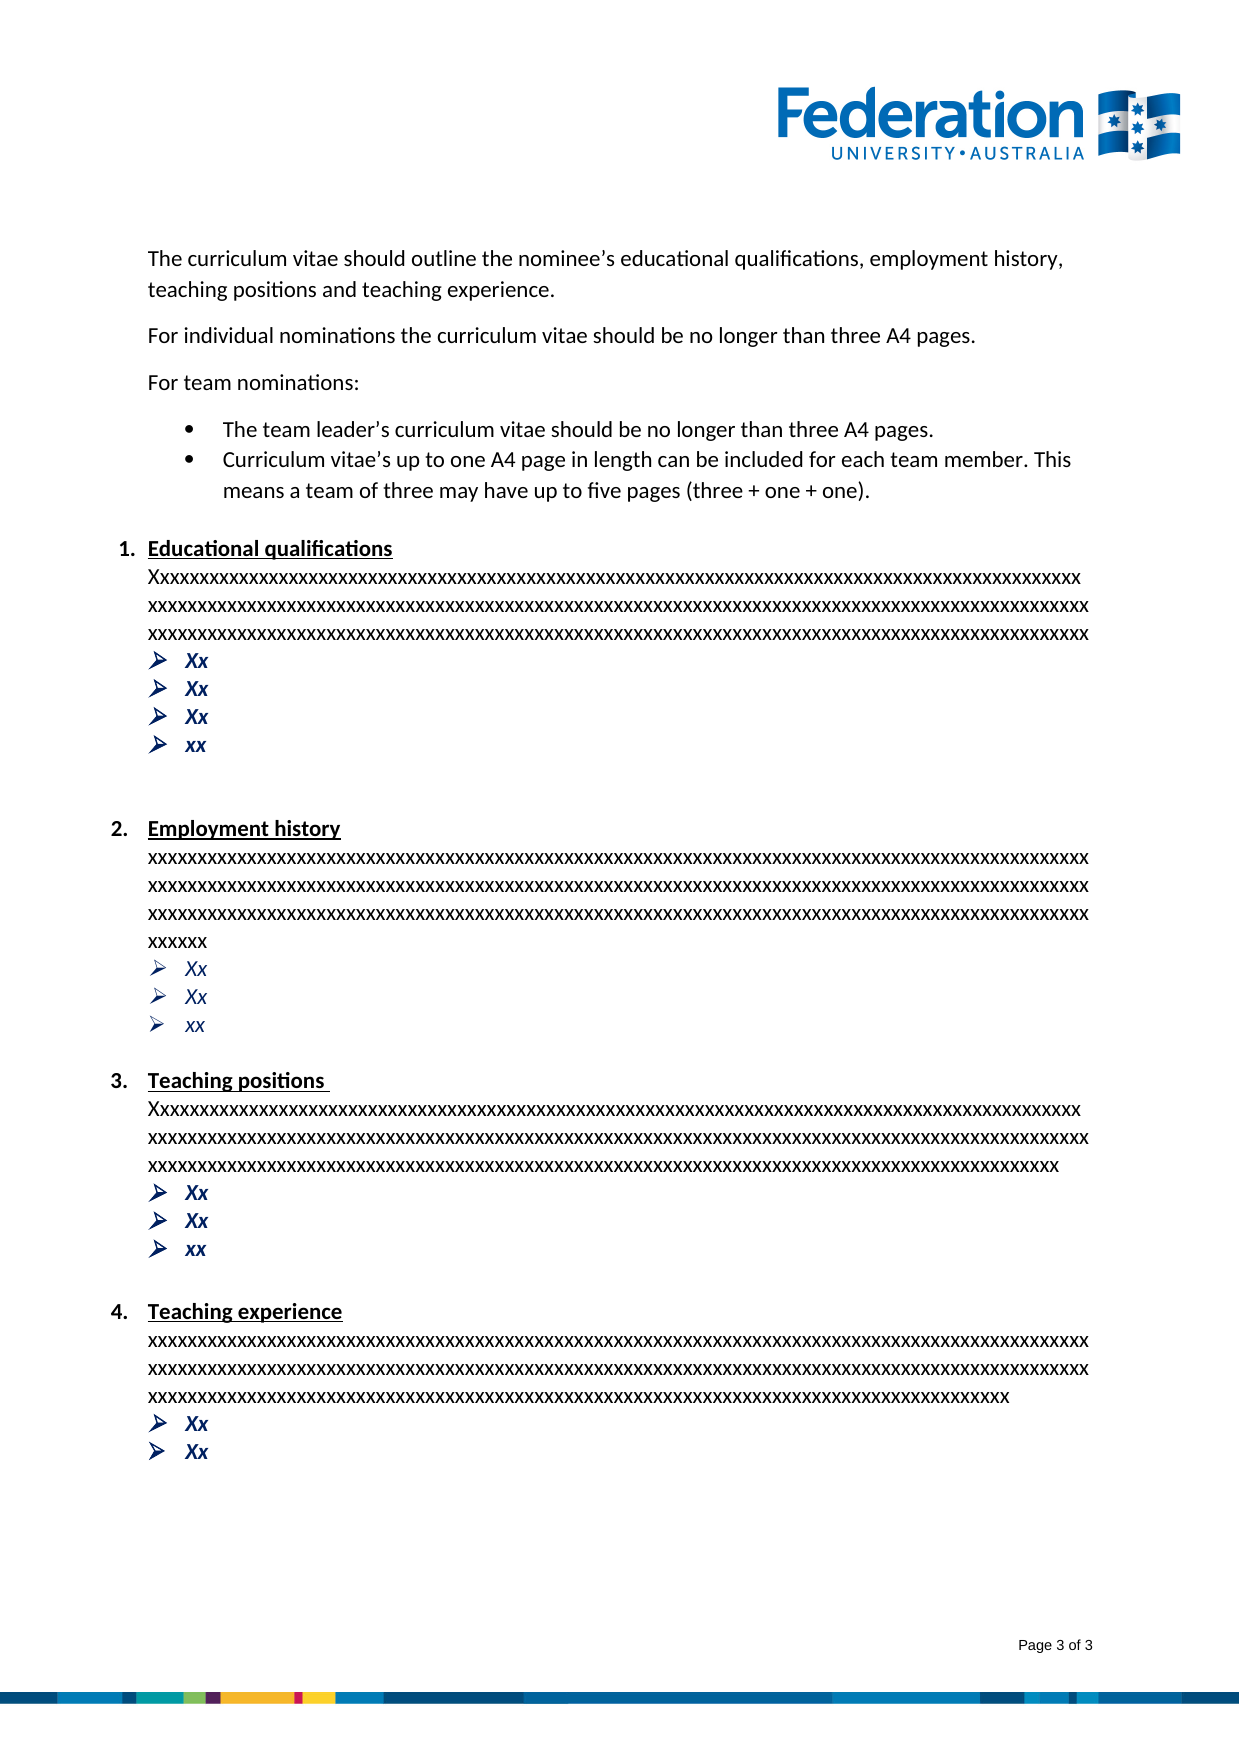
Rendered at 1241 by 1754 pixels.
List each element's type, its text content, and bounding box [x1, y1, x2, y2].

list Xx [148, 1178, 1092, 1206]
text The curriculum vitae should outline the nominee’s educational qualifications, employment history, teaching positions and teaching experience. [148, 244, 1092, 303]
list Xx [148, 982, 1092, 1010]
text Xxxxxxxxxxxxxxxxxxxxxxxxxxxxxxxxxxxxxxxxxxxxxxxxxxxxxxxxxxxxxxxxxxxxxxxxxxxxxxxxxxxxxxxxxxxxxxxxxxxxxxxxxxxxxxxxxxxxxxxxxxxxxxxxxxxxxxxxxxxxxxxxxxxxxxxxxxxxxxxxxxxxxxxxxxxxxxxxxxxxxxxxxxxxxxxxxxxxxxxxxxxxxxxxxxxxxxxxxxxxxxxxxxxxxxxxxxxxxxxxxxxxxxxxxxxxxxxxxxxxxxxxxxxxxxxxxxxxxxxxx [148, 1094, 1092, 1178]
list xx [148, 1234, 1092, 1262]
picture [0, 0, 1241, 177]
list Curriculum vitae’s up to one A4 page in length can be included for each team member. This means a team of three may have up to five pages (three + one + one). [185, 446, 1092, 504]
list Xx [148, 674, 1092, 702]
text For team nominations: [148, 368, 1092, 396]
list Xx [148, 702, 1092, 730]
text xxxxxxxxxxxxxxxxxxxxxxxxxxxxxxxxxxxxxxxxxxxxxxxxxxxxxxxxxxxxxxxxxxxxxxxxxxxxxxxxxxxxxxxxxxxxxxxxxxxxxxxxxxxxxxxxxxxxxxxxxxxxxxxxxxxxxxxxxxxxxxxxxxxxxxxxxxxxxxxxxxxxxxxxxxxxxxxxxxxxxxxxxxxxxxxxxxxxxxxxxxxxxxxxxxxxxxxxxxxxxxxxxxxxxxxxxxxxxxxxxxxxxxxxxxxxxxxxxxxxxxxxxxxxxxxxxxxxx [148, 1325, 1092, 1409]
text For individual nominations the curriculum vitae should be no longer than three A4 pages. [148, 322, 1092, 349]
list Xx [148, 1409, 1092, 1437]
list Xxxxxxxxxxxxxxxxxxxxxxxxxxxxxxxxxxxxxxxxxxxxxxxxxxxxxxxxxxxxxxxxxxxxxxxxxxxxxxxxxxxxxxxxxxxxxxxxxxxxxxxxxxxxxxxxxxxxxxxxxxxxxxxxxxxxxxxxxxxxxxxxxxxxxxxxxxxxxxxxxxxxxxxxxxxxxxxxxxxxxxxxxxxxxxxxxxxxxxxxxxxxxxxxxxxxxxxxxxxxxxxxxxxxxxxxxxxxxxxxxxxxxxxxxxxxxxxxxxxxxxxxxxxxxxxxxxxxxxxxxxxx [148, 562, 1092, 646]
list Employment history [111, 814, 1092, 842]
list The team leader’s curriculum vitae should be no longer than three A4 pages. [185, 415, 1092, 443]
list Xx [148, 646, 1092, 674]
list Xx [148, 954, 1092, 982]
list Educational qualifications [118, 534, 1092, 562]
list xx [148, 1010, 1092, 1038]
list Xx [148, 1206, 1092, 1234]
text xxxxxxxxxxxxxxxxxxxxxxxxxxxxxxxxxxxxxxxxxxxxxxxxxxxxxxxxxxxxxxxxxxxxxxxxxxxxxxxxxxxxxxxxxxxxxxxxxxxxxxxxxxxxxxxxxxxxxxxxxxxxxxxxxxxxxxxxxxxxxxxxxxxxxxxxxxxxxxxxxxxxxxxxxxxxxxxxxxxxxxxxxxxxxxxxxxxxxxxxxxxxxxxxxxxxxxxxxxxxxxxxxxxxxxxxxxxxxxxxxxxxxxxxxxxxxxxxxxxxxxxxxxxxxxxxxxxxxxxxxxxxxxxxxxx [148, 842, 1092, 954]
list xx [148, 730, 1092, 758]
picture [0, 1692, 1239, 1754]
list Teaching experience [111, 1297, 1092, 1325]
list Xx [148, 1437, 1092, 1465]
list Teaching positions [110, 1066, 1092, 1094]
